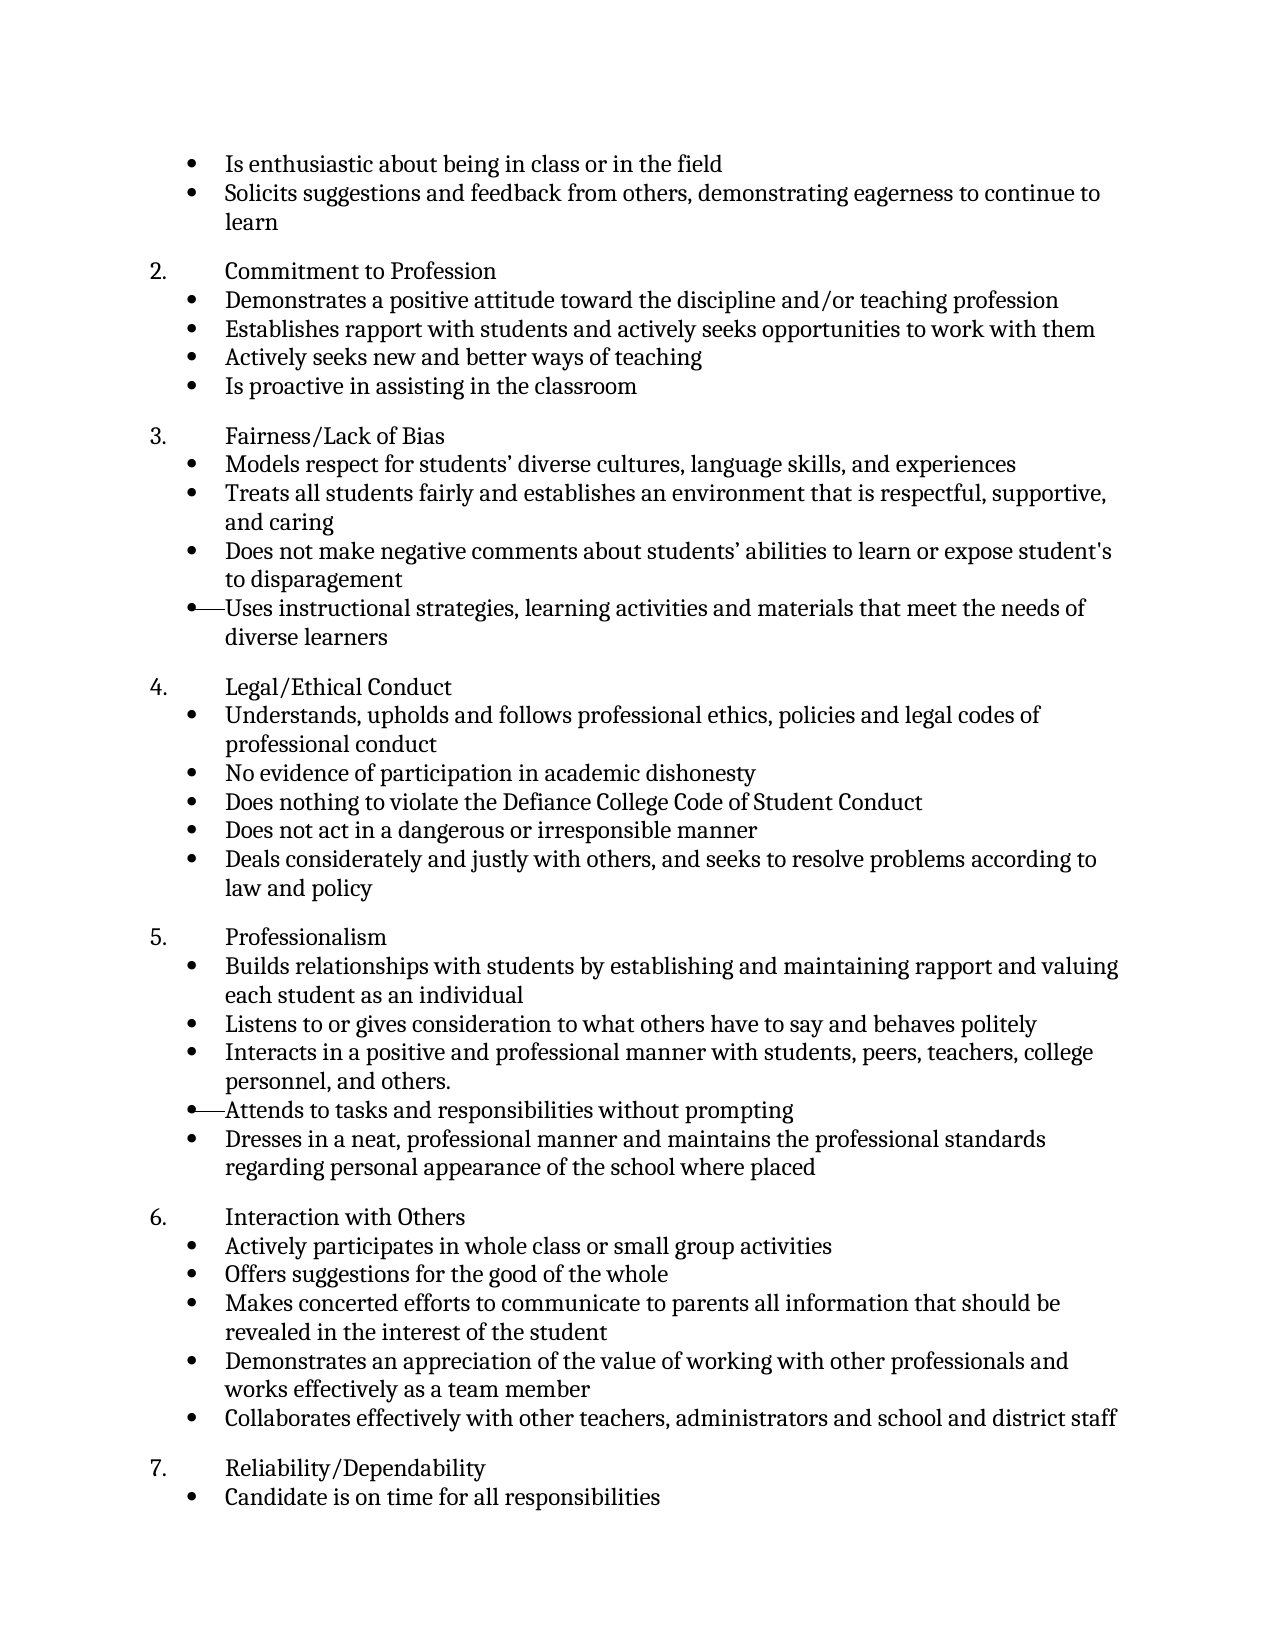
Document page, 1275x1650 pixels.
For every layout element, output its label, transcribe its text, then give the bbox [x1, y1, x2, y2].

list Makes concerted efforts to communicate to parents all information that should be revealed in the interest of the student [187, 1289, 1125, 1347]
list Interacts in a positive and professional manner with students, peers, teachers, college personnel, and others. [187, 1038, 1125, 1096]
list Understands, upholds and follows professional ethics, policies and legal codes of professional conduct [187, 701, 1125, 759]
list Candidate is on time for all responsibilities [187, 1482, 1125, 1511]
list Actively participates in whole class or small group activities [187, 1232, 1125, 1260]
list Does not act in a dangerous or irresponsible manner [187, 816, 1125, 845]
list Models respect for students’ diverse cultures, language skills, and experiences [187, 450, 1125, 479]
list Attends to tasks and responsibilities without prompting [187, 1096, 1125, 1124]
text 2. Commitment to Profession [150, 257, 1125, 286]
list Does nothing to violate the Defiance College Code of Student Conduct [187, 787, 1125, 816]
text 5. Professionalism [150, 923, 1125, 952]
list Establishes rapport with students and actively seeks opportunities to work with them [187, 314, 1125, 343]
text 4. Legal/Ethical Conduct [150, 672, 1125, 701]
list Builds relationships with students by establishing and maintaining rapport and valuing each student as an individual [187, 952, 1125, 1009]
list No evidence of participation in academic dishonesty [187, 759, 1125, 787]
text 3. Fairness/Lack of Bias [150, 422, 1125, 450]
list Demonstrates an appreciation of the value of working with other professionals and works effectively as a team member [187, 1347, 1125, 1404]
list Collaborates effectively with other teachers, administrators and school and district staff [187, 1404, 1125, 1433]
list Listens to or gives consideration to what others have to say and behaves politely [187, 1009, 1125, 1038]
list Treats all students fairly and establishes an environment that is respectful, supportive, and caring [187, 479, 1125, 537]
list Deals considerately and justly with others, and seeks to resolve problems according to law and policy [187, 845, 1125, 902]
list Dresses in a neat, professional manner and maintains the professional standards regarding personal appearance of the school where placed [187, 1124, 1125, 1182]
list Offers suggestions for the good of the whole [187, 1260, 1125, 1289]
list Solicits suggestions and feedback from others, demonstrating eagerness to continue to learn [187, 179, 1125, 236]
text 6. Interaction with Others [150, 1203, 1125, 1232]
list Actively seeks new and better ways of teaching [187, 343, 1125, 372]
text 7. Reliability/Dependability [150, 1454, 1125, 1482]
list Is proactive in assisting in the classroom [187, 372, 1125, 401]
list Demonstrates a positive attitude toward the discipline and/or teaching profession [187, 286, 1125, 314]
list Uses instructional strategies, learning activities and materials that meet the needs of diverse learners [187, 594, 1125, 652]
list Does not make negative comments about students’ abilities to learn or expose student's to disparagement [187, 537, 1125, 594]
list Is enthusiastic about being in class or in the field [187, 150, 1125, 179]
